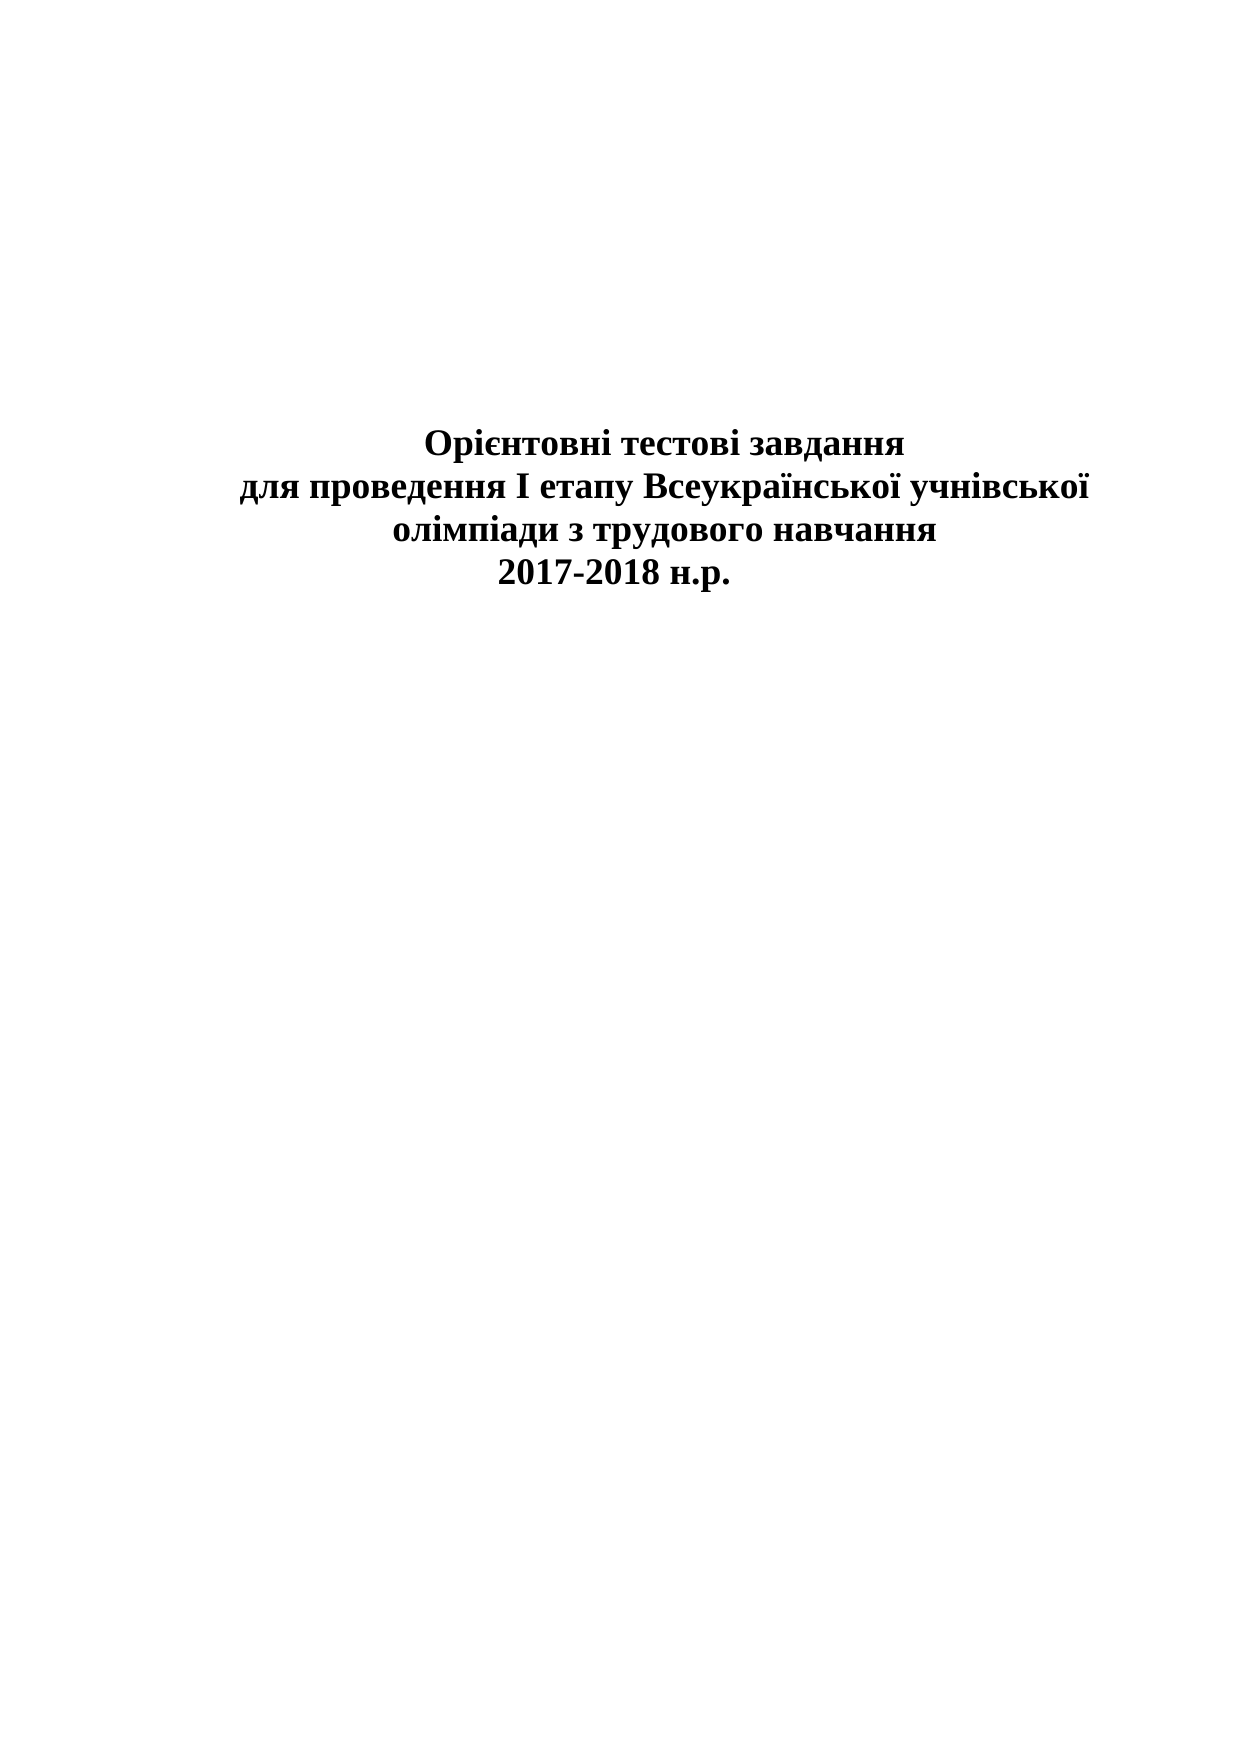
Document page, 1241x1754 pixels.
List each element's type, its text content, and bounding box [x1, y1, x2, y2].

text для проведення І етапу Всеукраїнської учнівської олімпіади з трудового навчання [177, 463, 1152, 549]
text Орієнтовні тестові завдання [177, 420, 1152, 463]
text 2017-2018 н.р. [177, 549, 1152, 592]
